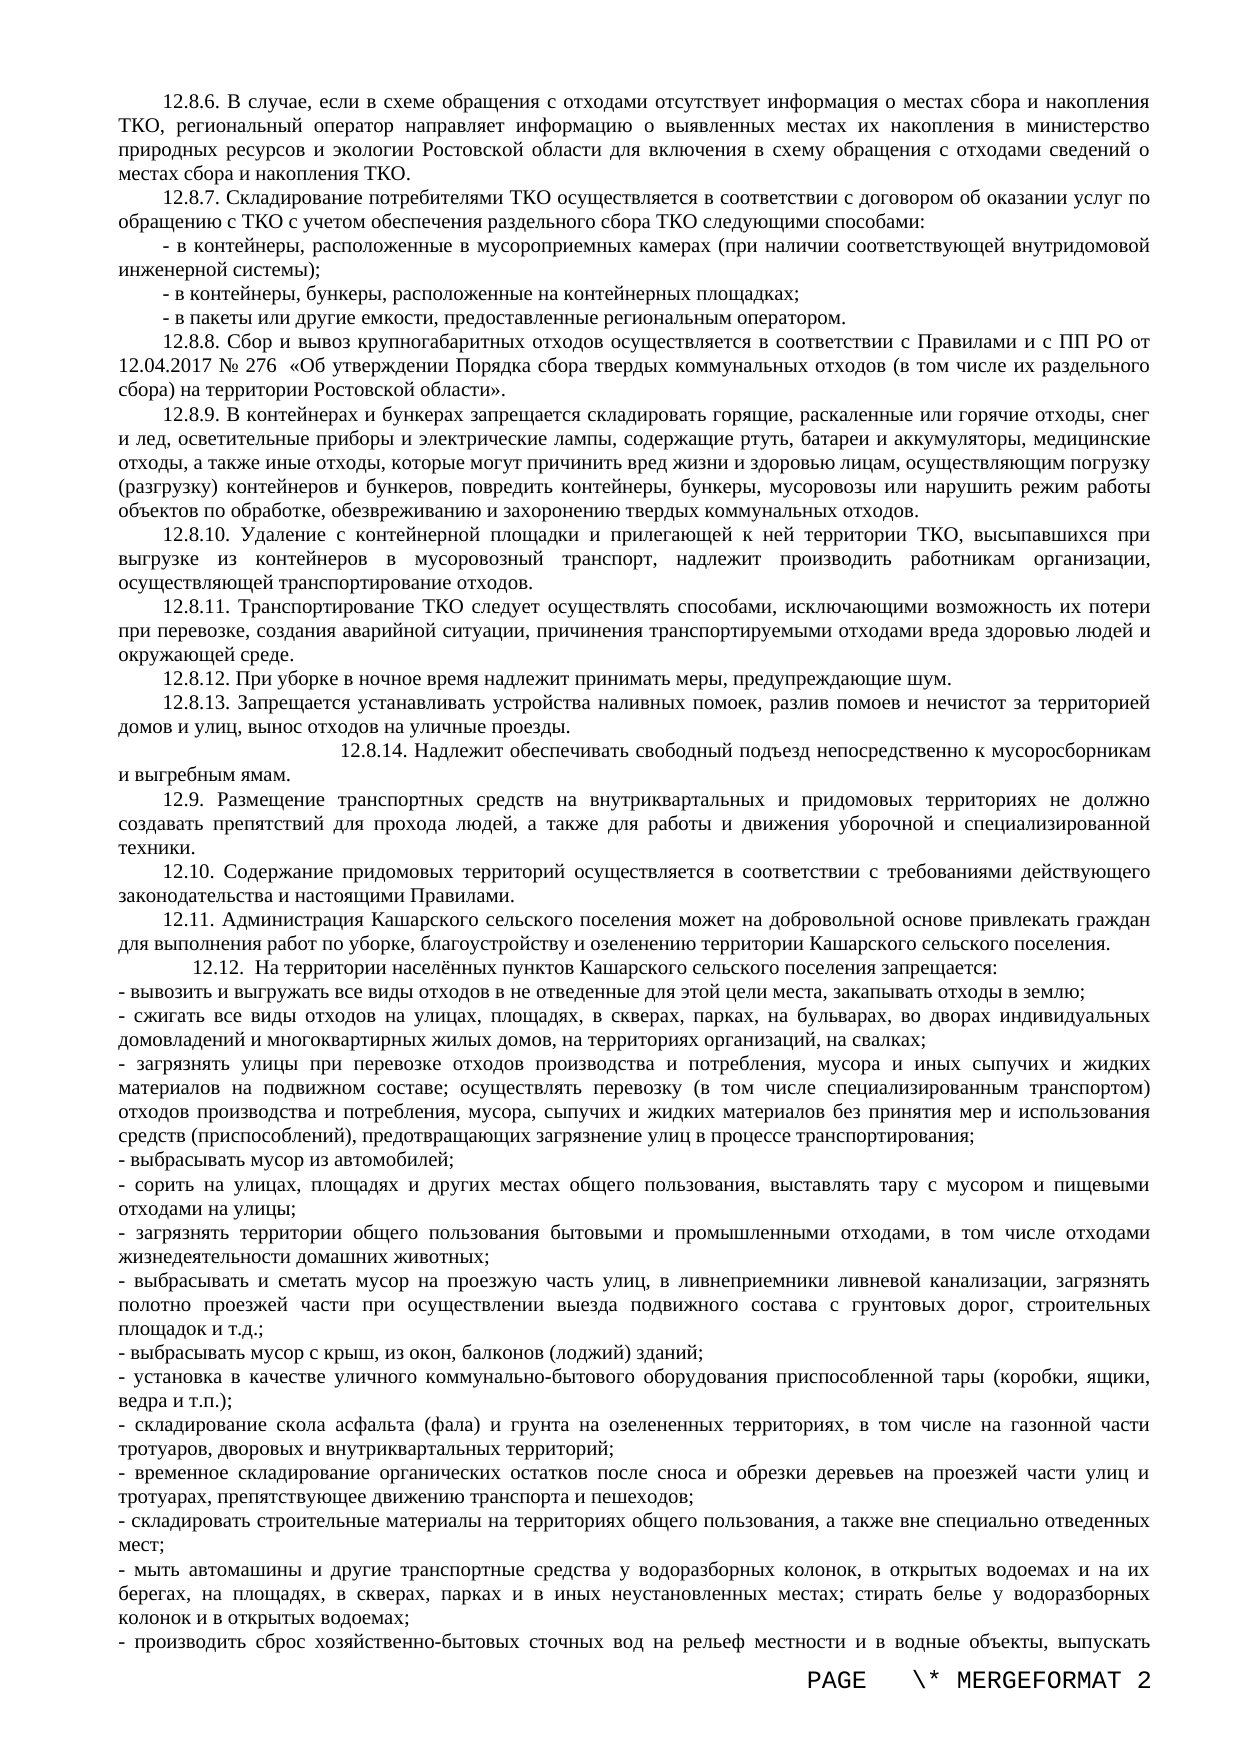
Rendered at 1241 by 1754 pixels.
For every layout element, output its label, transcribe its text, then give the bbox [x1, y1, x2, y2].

text 12.8.12. При уборке в ночное время надлежит принимать меры, предупреждающие шум. [118, 666, 1152, 690]
text - выбрасывать мусор с крыш, из окон, балконов (лоджий) зданий; [118, 1340, 1152, 1364]
text 12.8.10. Удаление с контейнерной площадки и прилегающей к ней территории ТКО, высыпавшихся при выгрузке из контейнеров в мусоровозный транспорт, надлежит производить работникам организации, осуществляющей транспортирование отходов. [118, 522, 1152, 594]
text - вывозить и выгружать все виды отходов в не отведенные для этой цели места, закапывать отходы в землю; [118, 979, 1152, 1003]
text - загрязнять территории общего пользования бытовыми и промышленными отходами, в том числе отходами жизнедеятельности домашних животных; [118, 1219, 1152, 1268]
text - выбрасывать и сметать мусор на проезжую часть улиц, в ливнеприемники ливневой канализации, загрязнять полотно проезжей части при осуществлении выезда подвижного состава с грунтовых дорог, строительных площадок и т.д.; [118, 1268, 1152, 1340]
text 12.8.11. Транспортирование ТКО следует осуществлять способами, исключающими возможность их потери при перевозке, создания аварийной ситуации, причинения транспортируемыми отходами вреда здоровью людей и окружающей среде. [118, 594, 1152, 666]
text 12.11. Администрация Кашарского сельского поселения может на добровольной основе привлекать граждан для выполнения работ по уборке, благоустройству и озеленению территории Кашарского сельского поселения. [118, 907, 1152, 955]
text 12.10. Содержание придомовых территорий осуществляется в соответствии с требованиями действующего законодательства и настоящими Правилами. [118, 859, 1152, 907]
text 12.8.13. Запрещается устанавливать устройства наливных помоек, разлив помоев и нечистот за территорией домов и улиц, вынос отходов на уличные проезды. [118, 690, 1152, 738]
text - мыть автомашины и другие транспортные средства у водоразборных колонок, в открытых водоемах и на их берегах, на площадях, в скверах, парках и в иных неустановленных местах; стирать белье у водоразборных колонок и в открытых водоемах; [118, 1556, 1152, 1629]
text - в контейнеры, расположенные в мусороприемных камерах (при наличии соответствующей внутридомовой инженерной системы); [118, 233, 1152, 281]
text - в пакеты или другие емкости, предоставленные региональным оператором. [118, 305, 1152, 329]
text 12.8.7. Складирование потребителями ТКО осуществляется в соответствии с договором об оказании услуг по обращению с ТКО с учетом обеспечения раздельного сбора ТКО следующими способами: [118, 185, 1152, 233]
text 12.8.9. В контейнерах и бункерах запрещается складировать горящие, раскаленные или горячие отходы, снег и лед, осветительные приборы и электрические лампы, содержащие ртуть, батареи и аккумуляторы, медицинские отходы, а также иные отходы, которые могут причинить вред жизни и здоровью лицам, осуществляющим погрузку (разгрузку) контейнеров и бункеров, повредить контейнеры, бункеры, мусоровозы или нарушить режим работы объектов по обработке, обезвреживанию и захоронению твердых коммунальных отходов. [118, 401, 1152, 522]
text - сжигать все виды отходов на улицах, площадях, в скверах, парках, на бульварах, во дворах индивидуальных домовладений и многоквартирных жилых домов, на территориях организаций, на свалках; [118, 1003, 1152, 1051]
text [118, 1629, 1152, 1653]
text 12.8.8. Сбор и вывоз крупногабаритных отходов осуществляется в соответствии с Правилами и с ПП РО от 12.04.2017 № 276 «Об утверждении Порядка сбора твердых коммунальных отходов (в том числе их раздельного сбора) на территории Ростовской области». [118, 329, 1152, 401]
text - выбрасывать мусор из автомобилей; [118, 1147, 1152, 1171]
text - установка в качестве уличного коммунально-бытового оборудования приспособленной тары (коробки, ящики, ведра и т.п.); [118, 1364, 1152, 1412]
text 12.12. На территории населённых пунктов Кашарского сельского поселения запрещается: [118, 955, 1152, 979]
text - сорить на улицах, площадях и других местах общего пользования, выставлять тару с мусором и пищевыми отходами на улицы; [118, 1171, 1152, 1219]
text - складировать строительные материалы на территориях общего пользования, а также вне специально отведенных мест; [118, 1508, 1152, 1556]
text - складирование скола асфальта (фала) и грунта на озелененных территориях, в том числе на газонной части тротуаров, дворовых и внутриквартальных территорий; [118, 1412, 1152, 1460]
text - загрязнять улицы при перевозке отходов производства и потребления, мусора и иных сыпучих и жидких материалов на подвижном составе; осуществлять перевозку (в том числе специализированным транспортом) отходов производства и потребления, мусора, сыпучих и жидких материалов без принятия мер и использования средств (приспособлений), предотвращающих загрязнение улиц в процессе транспортирования; [118, 1051, 1152, 1147]
text 12.8.14. Надлежит обеспечивать свободный подъезд непосредственно к мусоросборникам и выгребным ямам. [118, 738, 1152, 786]
text 12.9. Размещение транспортных средств на внутриквартальных и придомовых территориях не должно создавать препятствий для прохода людей, а также для работы и движения уборочной и специализированной техники. [118, 786, 1152, 859]
text - временное складирование органических остатков после сноса и обрезки деревьев на проезжей части улиц и тротуарах, препятствующее движению транспорта и пешеходов; [118, 1460, 1152, 1508]
text 12.8.6. В случае, если в схеме обращения с отходами отсутствует информация о местах сбора и накопления ТКО, региональный оператор направляет информацию о выявленных местах их накопления в министерство природных ресурсов и экологии Ростовской области для включения в схему обращения с отходами сведений о местах сбора и накопления ТКО. [118, 89, 1152, 185]
text - в контейнеры, бункеры, расположенные на контейнерных площадках; [118, 281, 1152, 305]
